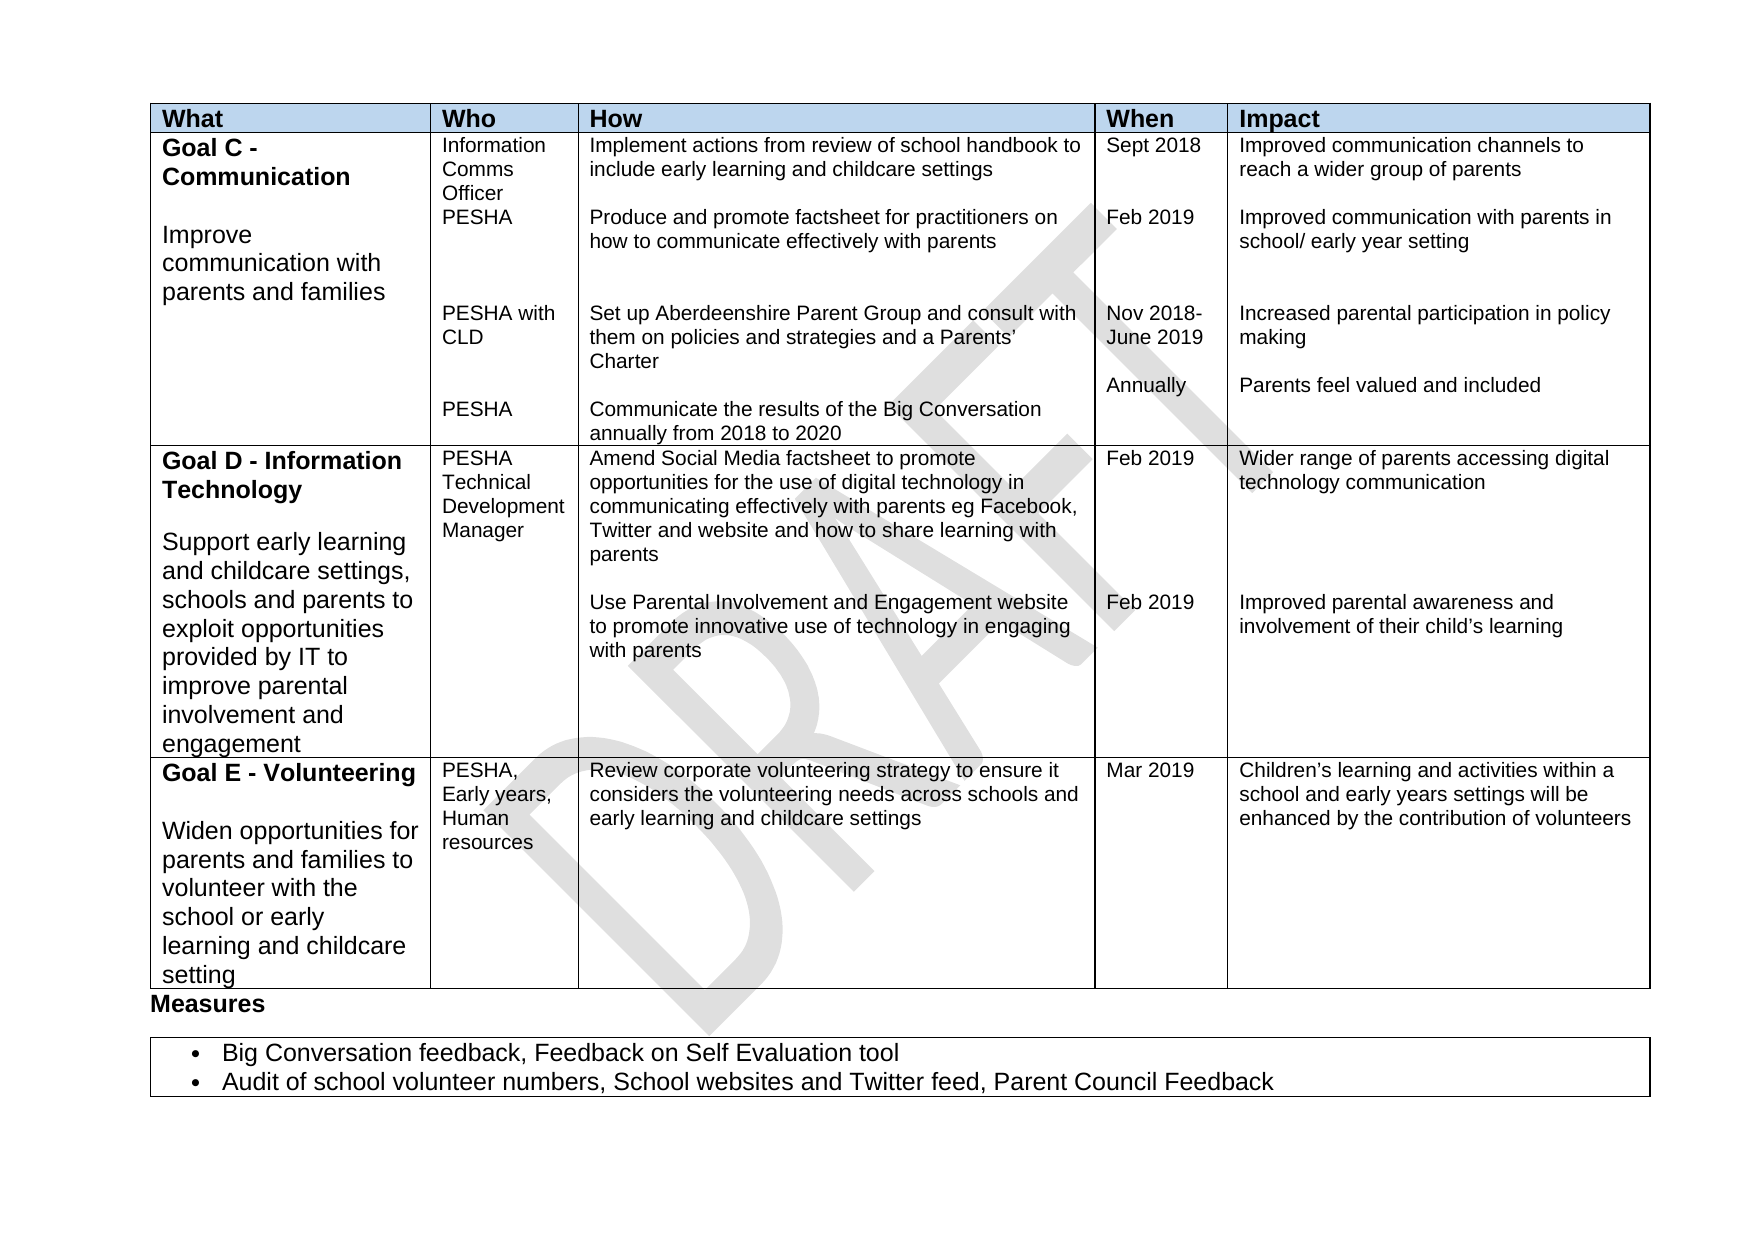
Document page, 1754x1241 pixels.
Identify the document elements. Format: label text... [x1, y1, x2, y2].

table_cell PESHA, Early years, Human resources [431, 758, 578, 988]
table_cell When [1096, 104, 1227, 132]
table_cell Information Comms Officer PESHA PESHA with CLD PESHA [431, 133, 578, 445]
table_cell Goal D - Information Technology Support early learning and childcare settings, schools and parents to exploit opportunities provided by IT to improve parental involvement and engagement [151, 446, 430, 757]
table_cell Children’s learning and activities within a school and early years settings will be enhanced by the contribution of volunteers [1228, 758, 1649, 988]
table_cell Goal C - Communication Improve communication with parents and families [151, 133, 430, 445]
table_cell Who [431, 104, 578, 132]
table_cell Impact [1228, 104, 1649, 132]
table_cell How [579, 104, 1094, 132]
table_cell Sept 2018 Feb 2019 Nov 2018- June 2019 Annually [1096, 133, 1227, 445]
table_cell Feb 2019 Feb 2019 [1096, 446, 1227, 757]
text Measures [150, 989, 1651, 1018]
table_cell Review corporate volunteering strategy to ensure it considers the volunteering needs across schools and early learning and childcare settings [579, 758, 1094, 988]
table_cell Amend Social Media factsheet to promote opportunities for the use of digital technology in communicating effectively with parents eg Facebook, Twitter and website and how to share learning with parents Use Parental Involvement and Engagement website to promote innovative use of technology in engaging with parents [579, 446, 1094, 757]
table_cell PESHA Technical Development Manager [431, 446, 578, 757]
table_cell Goal E - Volunteering Widen opportunities for parents and families to volunteer with the school or early learning and childcare setting [151, 758, 430, 988]
table_cell Improved communication channels to reach a wider group of parents Improved communication with parents in school/ early year setting Increased parental participation in policy making Parents feel valued and included [1228, 133, 1649, 445]
table_cell Wider range of parents accessing digital technology communication Improved parental awareness and involvement of their child’s learning [1228, 446, 1649, 757]
table_cell Implement actions from review of school handbook to include early learning and childcare settings Produce and promote factsheet for practitioners on how to communicate effectively with parents Set up Aberdeenshire Parent Group and consult with them on policies and strategies and a Parents’ Charter Communicate the results of the Big Conversation annually from 2018 to 2020 [579, 133, 1094, 445]
table_cell Mar 2019 [1096, 758, 1227, 988]
table_cell What [151, 104, 430, 132]
table_header Big Conversation feedback, Feedback on Self Evaluation tool Audit of school volunteer numbers, School websites and Twitter feed, Parent Council Feedback [151, 1038, 1649, 1096]
